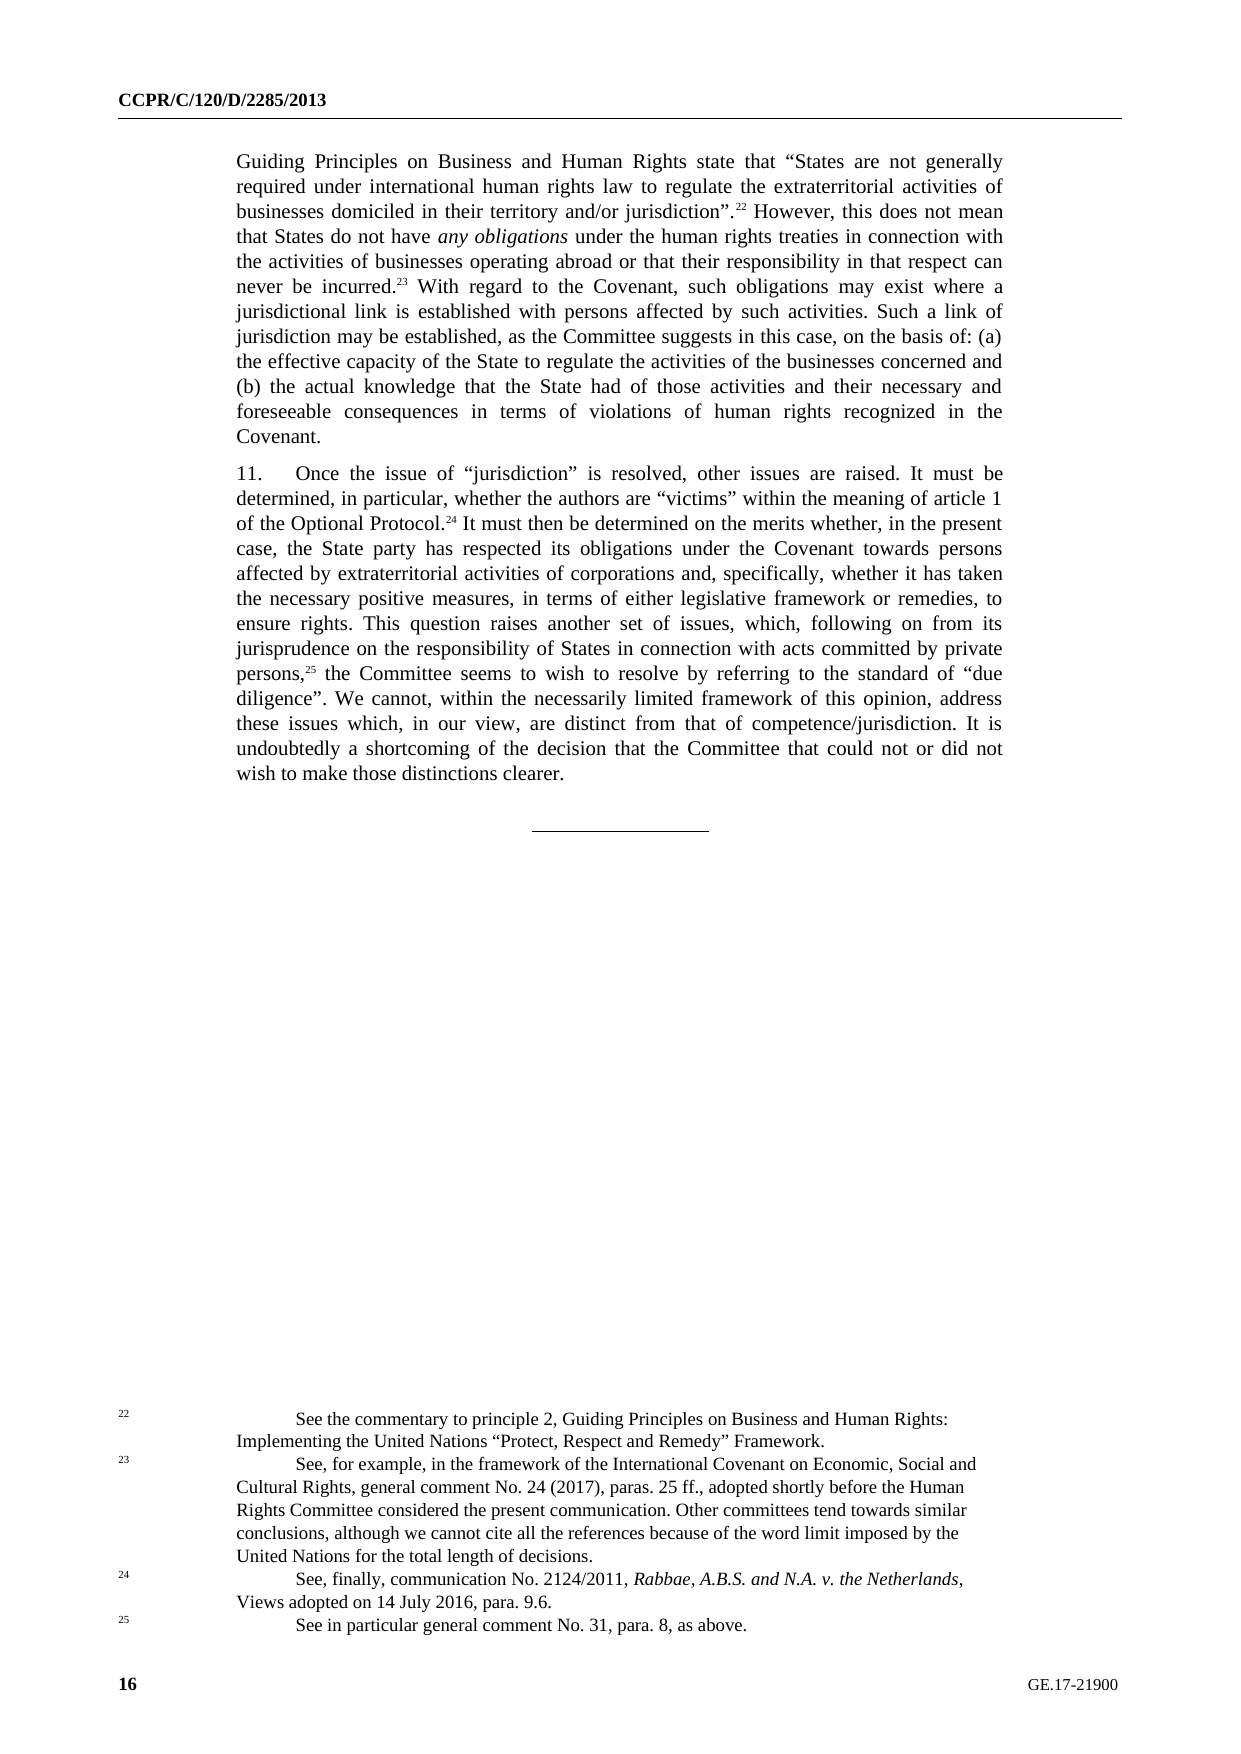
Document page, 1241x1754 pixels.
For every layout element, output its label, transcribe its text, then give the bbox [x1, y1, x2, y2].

text 10. The Committee’s decision in the present case is in line with the way that general international law on the matter is developing. It is true that, as the State party notes, the Guiding Principles on Business and Human Rights state that “States are not generally required under international human rights law to regulate the extraterritorial activities of businesses domiciled in their territory and/or jurisdiction”. However, this does not mean that States do not have any obligations under the human rights treaties in connection with the activities of businesses operating abroad or that their responsibility in that respect can never be incurred. With regard to the Covenant, such obligations may exist where a jurisdictional link is established with persons affected by such activities. Such a link of jurisdiction may be established, as the Committee suggests in this case, on the basis of: (a) the effective capacity of the State to regulate the activities of the businesses concerned and (b) the actual knowledge that the State had of those activities and their necessary and foreseeable consequences in terms of violations of human rights recognized in the Covenant. [236, 148, 1004, 448]
text 11. Once the issue of “jurisdiction” is resolved, other issues are raised. It must be determined, in particular, whether the authors are “victims” within the meaning of article 1 of the Optional Protocol. It must then be determined on the merits whether, in the present case, the State party has respected its obligations under the Covenant towards persons affected by extraterritorial activities of corporations and, specifically, whether it has taken the necessary positive measures, in terms of either legislative framework or remedies, to ensure rights. This question raises another set of issues, which, following on from its jurisprudence on the responsibility of States in connection with acts committed by private persons, the Committee seems to wish to resolve by referring to the standard of “due diligence”. We cannot, within the necessarily limited framework of this opinion, address these issues which, in our view, are distinct from that of competence/jurisdiction. It is undoubtedly a shortcoming of the decision that the Committee that could not or did not wish to make those distinctions clearer. [236, 460, 1004, 785]
